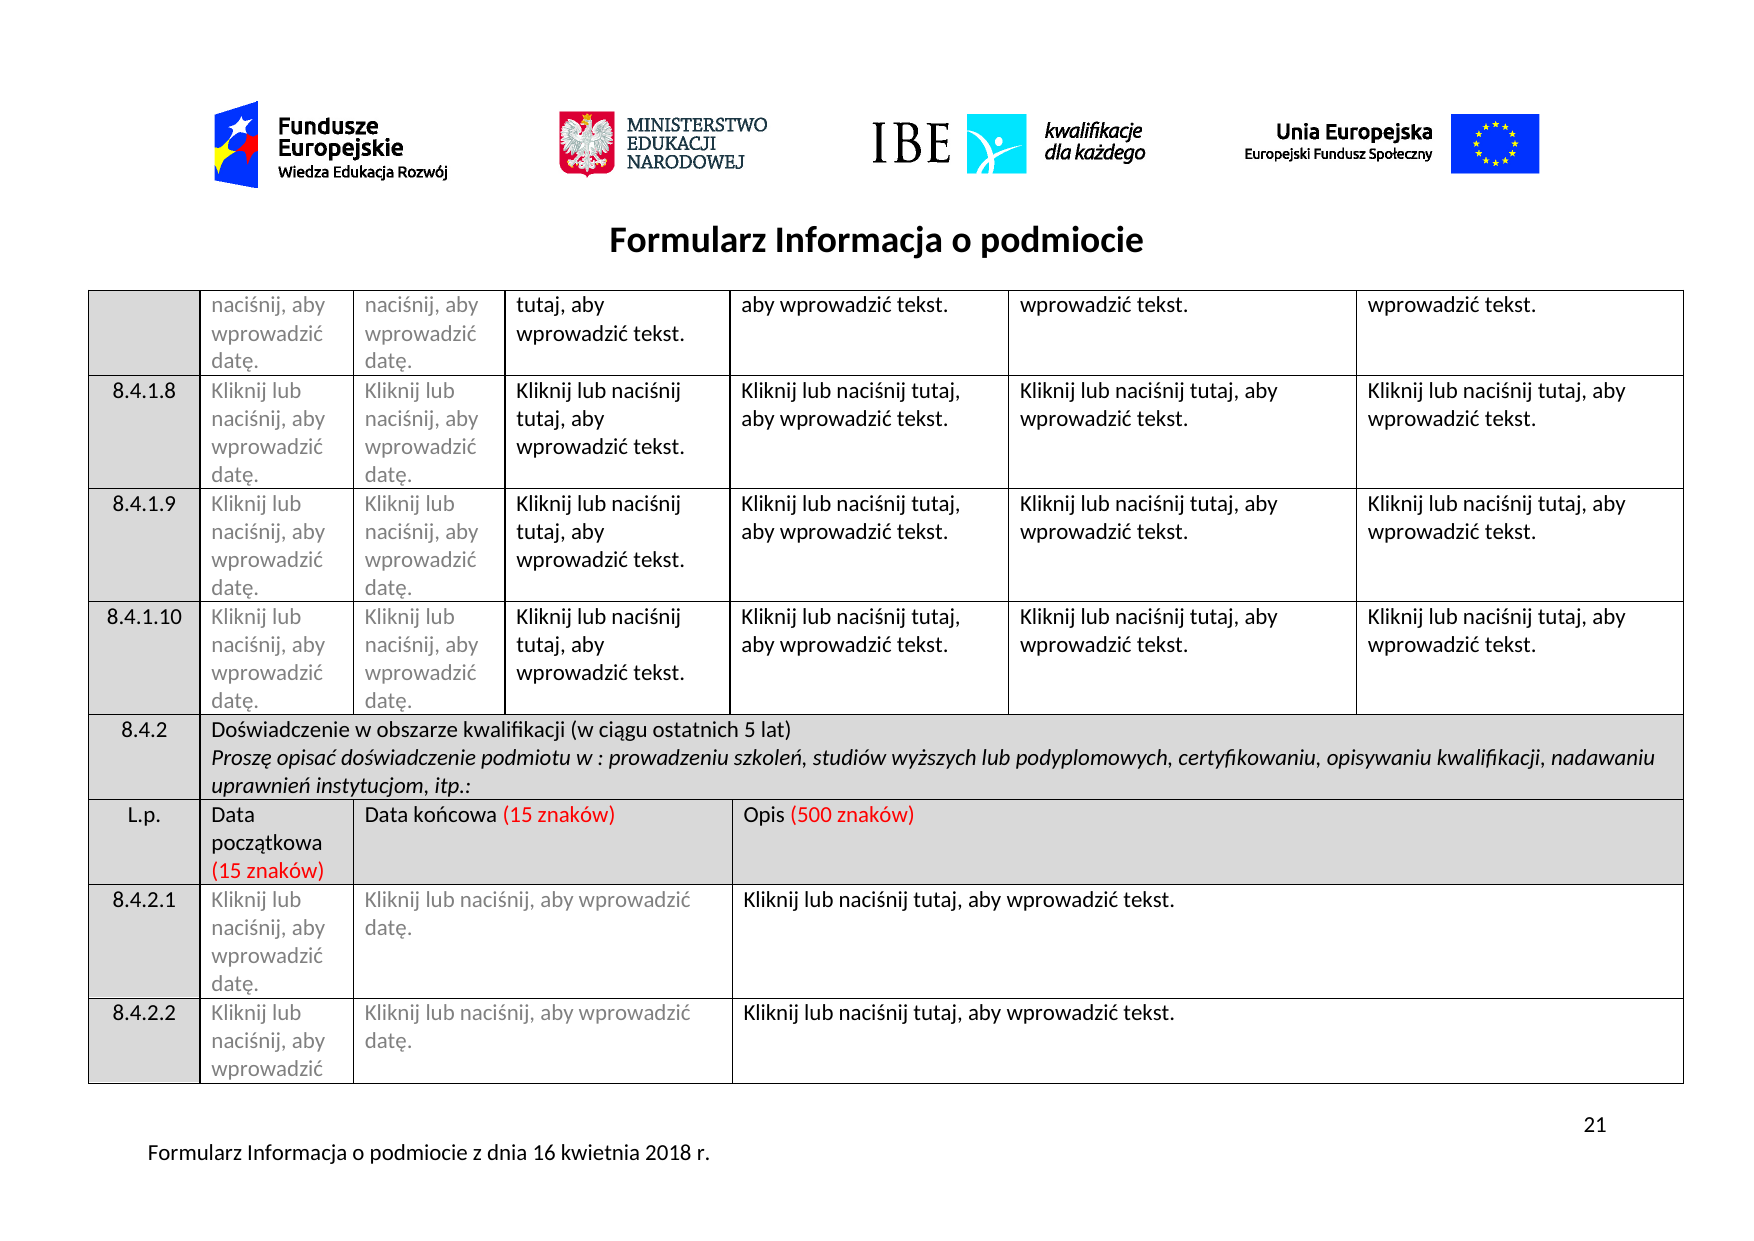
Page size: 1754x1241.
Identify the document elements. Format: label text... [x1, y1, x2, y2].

table_cell Doświadczenie w obszarze kwalifikacji (w ciągu ostatnich 5 lat) Proszę opisać doświadczenie podmiotu w : prowadzeniu szkoleń, studiów wyższych lub podyplomowych, certyfikowaniu, opisywaniu kwalifikacji, nadawaniu uprawnień instytucjom, itp.: [201, 715, 1683, 799]
table_cell 8.4.1.10 [89, 602, 199, 714]
table_cell 8.4.1.8 [89, 376, 199, 488]
table_cell 8.4.1.9 [89, 489, 199, 601]
table_cell 8.4.2.1 [89, 885, 199, 997]
table_cell Opis (500 znaków) [733, 800, 1683, 884]
table_cell 8.4.2 [89, 715, 199, 799]
table_cell Data początkowa (15 znaków) [201, 800, 353, 884]
table_cell L.p. [89, 800, 199, 884]
picture [214, 101, 1540, 188]
table_cell Data końcowa (15 znaków) [354, 800, 732, 884]
table_cell 8.4.1.7 [89, 291, 199, 375]
table_cell 8.4.2.2 [89, 999, 199, 1082]
